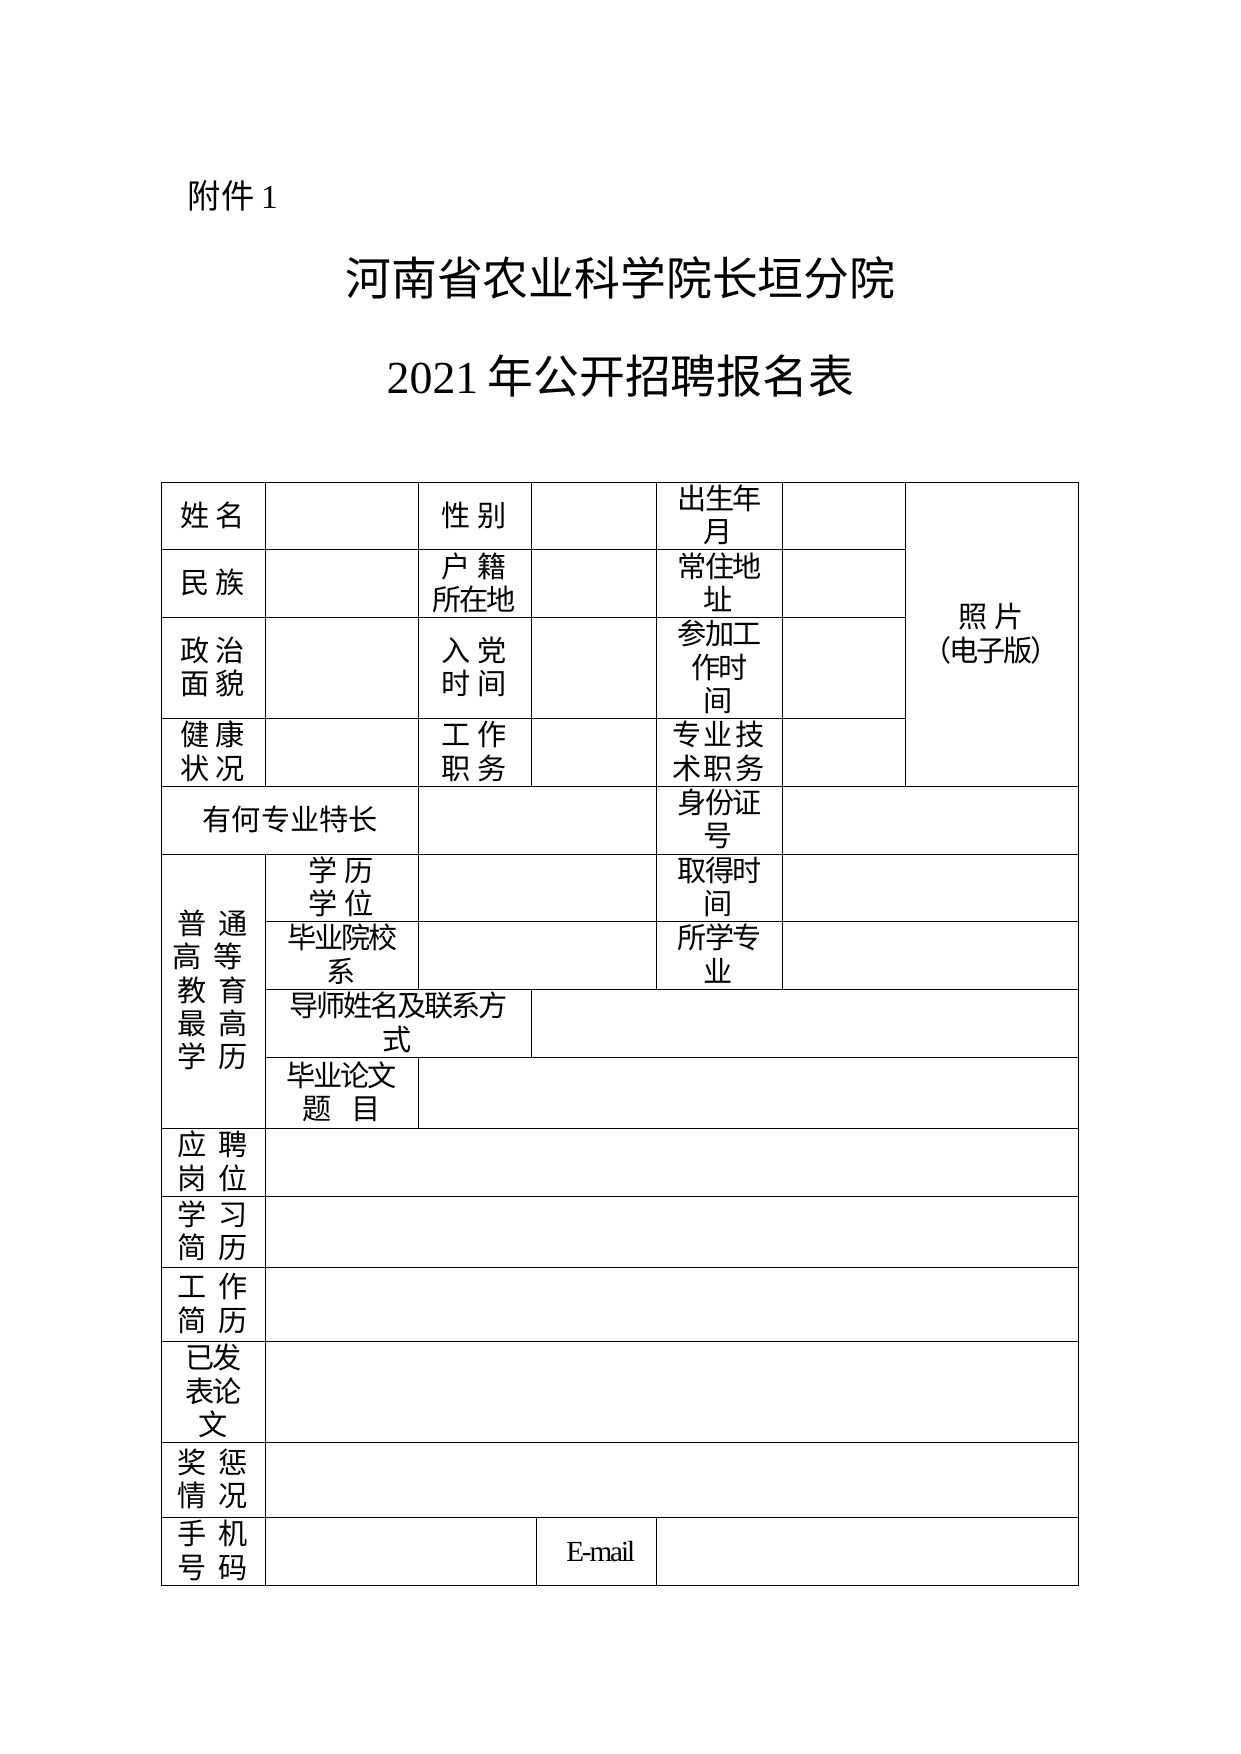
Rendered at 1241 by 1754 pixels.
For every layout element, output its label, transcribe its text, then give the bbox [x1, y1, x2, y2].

table_cell 专 业 技 术 职 务 [657, 719, 782, 786]
text 附件1 [187, 162, 1053, 227]
table_cell 应 聘 岗 位 [162, 1129, 265, 1196]
table_cell [266, 550, 418, 617]
text 河南省农业科学院长垣分院 [187, 227, 1053, 324]
table_cell 参加工作时 间 [657, 618, 782, 718]
table_cell 政 治 面 貌 [162, 618, 265, 718]
table_cell [266, 618, 418, 718]
table_header [783, 483, 905, 549]
table_cell 工 作 简 历 [162, 1268, 265, 1341]
table_cell [419, 922, 656, 989]
table_header 照 片 （电子版） [906, 483, 1078, 786]
table_cell [266, 1443, 1078, 1517]
table_cell 取得时间 [657, 855, 782, 921]
table_cell [783, 855, 1078, 921]
table_cell [266, 1268, 1078, 1341]
table_header [266, 483, 418, 549]
table_cell 户 籍 所在地 [419, 550, 531, 617]
table_cell [532, 618, 656, 718]
table_cell 入 党 时 间 [419, 618, 531, 718]
table_cell [419, 787, 656, 853]
table_cell [419, 1058, 1078, 1128]
table_cell [266, 1518, 536, 1585]
table_cell 奖 惩 情 况 [162, 1443, 265, 1517]
table_cell 已发表论 文 [162, 1342, 265, 1442]
table_cell 学 历 学 位 [266, 855, 418, 921]
table_cell [266, 1342, 1078, 1442]
table_cell [657, 1518, 1078, 1585]
table_cell [532, 719, 656, 786]
table_cell [532, 990, 1078, 1057]
table_cell 民 族 [162, 550, 265, 617]
table_cell 健 康 状 况 [162, 719, 265, 786]
table_cell 手 机 号 码 [162, 1518, 265, 1585]
table_cell 毕业院校系 [266, 922, 418, 989]
text 2021年公开招聘报名表 [187, 324, 1053, 422]
table_cell 学 习 简 历 [162, 1197, 265, 1267]
table_cell [532, 550, 656, 617]
table_header [532, 483, 656, 549]
table_cell E-mail [537, 1518, 656, 1585]
table_header 性 别 [419, 483, 531, 549]
table_cell [266, 1197, 1078, 1267]
table_cell [783, 618, 905, 718]
table_cell [419, 855, 656, 921]
table_cell 毕业论文 题 目 [266, 1058, 418, 1128]
table_header 出生年月 [657, 483, 782, 549]
table_cell 身份证号 [657, 787, 782, 853]
table_header 姓 名 [162, 483, 265, 549]
table_cell 常住地址 [657, 550, 782, 617]
table_cell [783, 550, 905, 617]
table_cell [783, 719, 905, 786]
table_cell 工 作 职 务 [419, 719, 531, 786]
table_cell 所学专业 [657, 922, 782, 989]
table_cell 普 通 高 等 教 育 最 高 学 历 [162, 855, 265, 1128]
table_cell [266, 1129, 1078, 1196]
table_cell [266, 719, 418, 786]
table_cell 导师姓名及联系方式 [266, 990, 531, 1057]
table_cell [783, 922, 1078, 989]
table_cell [783, 787, 1078, 853]
table_cell 有何专业特长 [162, 787, 418, 853]
